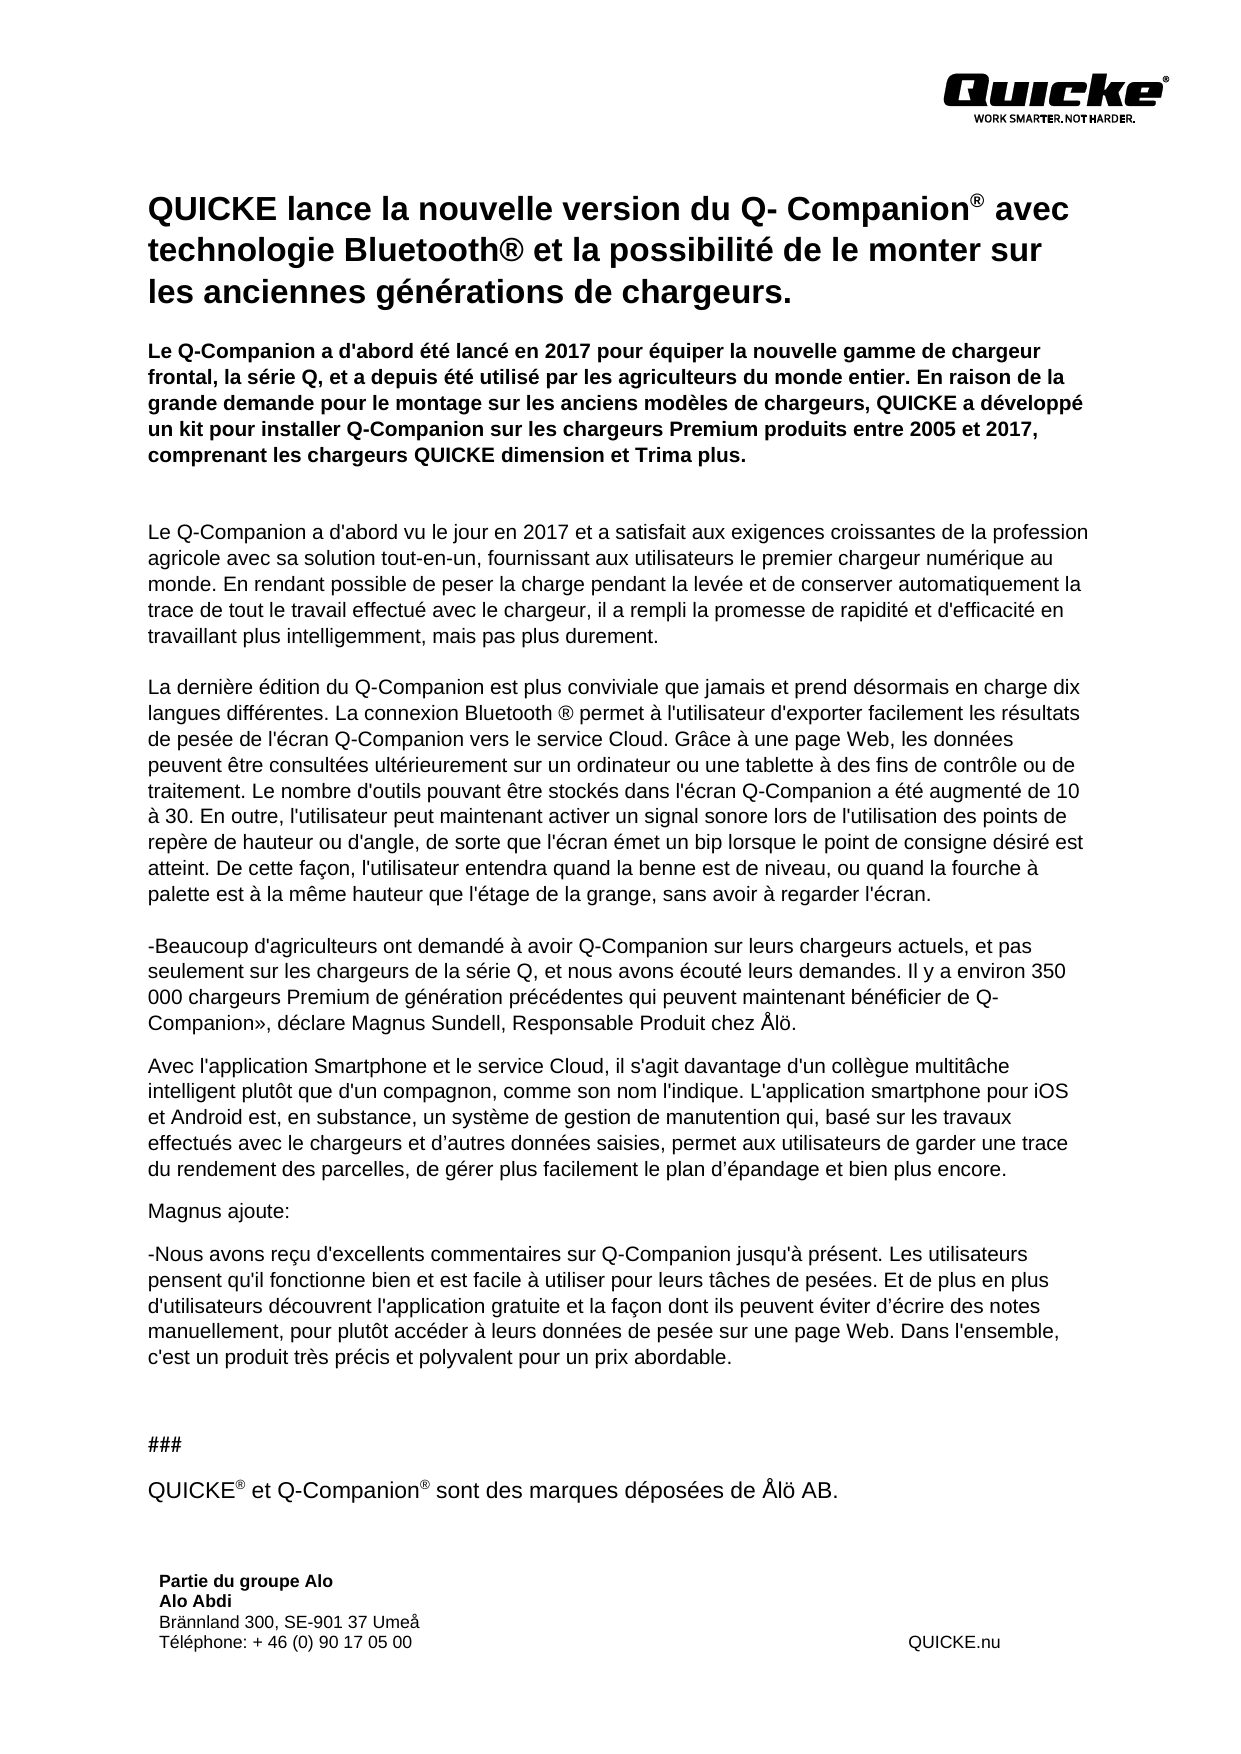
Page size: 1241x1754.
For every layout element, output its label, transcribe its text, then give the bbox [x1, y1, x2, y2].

text -Nous avons reçu d'excellents commentaires sur Q-Companion jusqu'à présent. Les utilisateurs pensent qu'il fonctionne bien et est facile à utiliser pour leurs tâches de pesées. Et de plus en plus d'utilisateurs découvrent l'application gratuite et la façon dont ils peuvent éviter d’écrire des notes manuellement, pour plutôt accéder à leurs données de pesée sur une page Web. Dans l'ensemble, c'est un produit très précis et polyvalent pour un prix abordable. [148, 1242, 1093, 1369]
text ### [148, 1430, 1093, 1458]
text Le Q-Companion a d'abord été lancé en 2017 pour équiper la nouvelle gamme de chargeur frontal, la série Q, et a depuis été utilisé par les agriculteurs du monde entier. En raison de la grande demande pour le montage sur les anciens modèles de chargeurs, QUICKE a développé un kit pour installer Q-Companion sur les chargeurs Premium produits entre 2005 et 2017, comprenant les chargeurs QUICKE dimension et Trima plus. Le Q-Companion a d'abord vu le jour en 2017 et a satisfait aux exigences croissantes de la profession agricole avec sa solution tout-en-un, fournissant aux utilisateurs le premier chargeur numérique au monde. En rendant possible de peser la charge pendant la levée et de conserver automatiquement la trace de tout le travail effectué avec le chargeur, il a rempli la promesse de rapidité et d'efficacité en travaillant plus intelligemment, mais pas plus durement. La dernière édition du Q-Companion est plus conviviale que jamais et prend désormais en charge dix langues différentes. La connexion Bluetooth ® permet à l'utilisateur d'exporter facilement les résultats de pesée de l'écran Q-Companion vers le service Cloud. Grâce à une page Web, les données peuvent être consultées ultérieurement sur un ordinateur ou une tablette à des fins de contrôle ou de traitement. Le nombre d'outils pouvant être stockés dans l'écran Q-Companion a été augmenté de 10 à 30. En outre, l'utilisateur peut maintenant activer un signal sonore lors de l'utilisation des points de repère de hauteur ou d'angle, de sorte que l'écran émet un bip lorsque le point de consigne désiré est atteint. De cette façon, l'utilisateur entendra quand la benne est de niveau, ou quand la fourche à palette est à la même hauteur que l'étage de la grange, sans avoir à regarder l'écran. -Beaucoup d'agriculteurs ont demandé à avoir Q-Companion sur leurs chargeurs actuels, et pas seulement sur les chargeurs de la série Q, et nous avons écouté leurs demandes. Il y a environ 350 000 chargeurs Premium de génération précédentes qui peuvent maintenant bénéficier de Q-Companion», déclare Magnus Sundell, Responsable Produit chez Ålö. [148, 339, 1093, 1035]
text Avec l'application Smartphone et le service Cloud, il s'agit davantage d'un collègue multitâche intelligent plutôt que d'un compagnon, comme son nom l'indique. L'application smartphone pour iOS et Android est, en substance, un système de gestion de manutention qui, basé sur les travaux effectués avec le chargeurs et d’autres données saisies, permet aux utilisateurs de garder une trace du rendement des parcelles, de gérer plus facilement le plan d’épandage et bien plus encore. [148, 1053, 1093, 1181]
text QUICKE® et Q-Companion® sont des marques déposées de Ålö AB. [148, 1477, 1093, 1503]
text QUICKE lance la nouvelle version du Q- Companion® avec technologie Bluetooth® et la possibilité de le monter sur les anciennes générations de chargeurs. [148, 189, 1093, 310]
text Magnus ajoute: [148, 1199, 1093, 1223]
